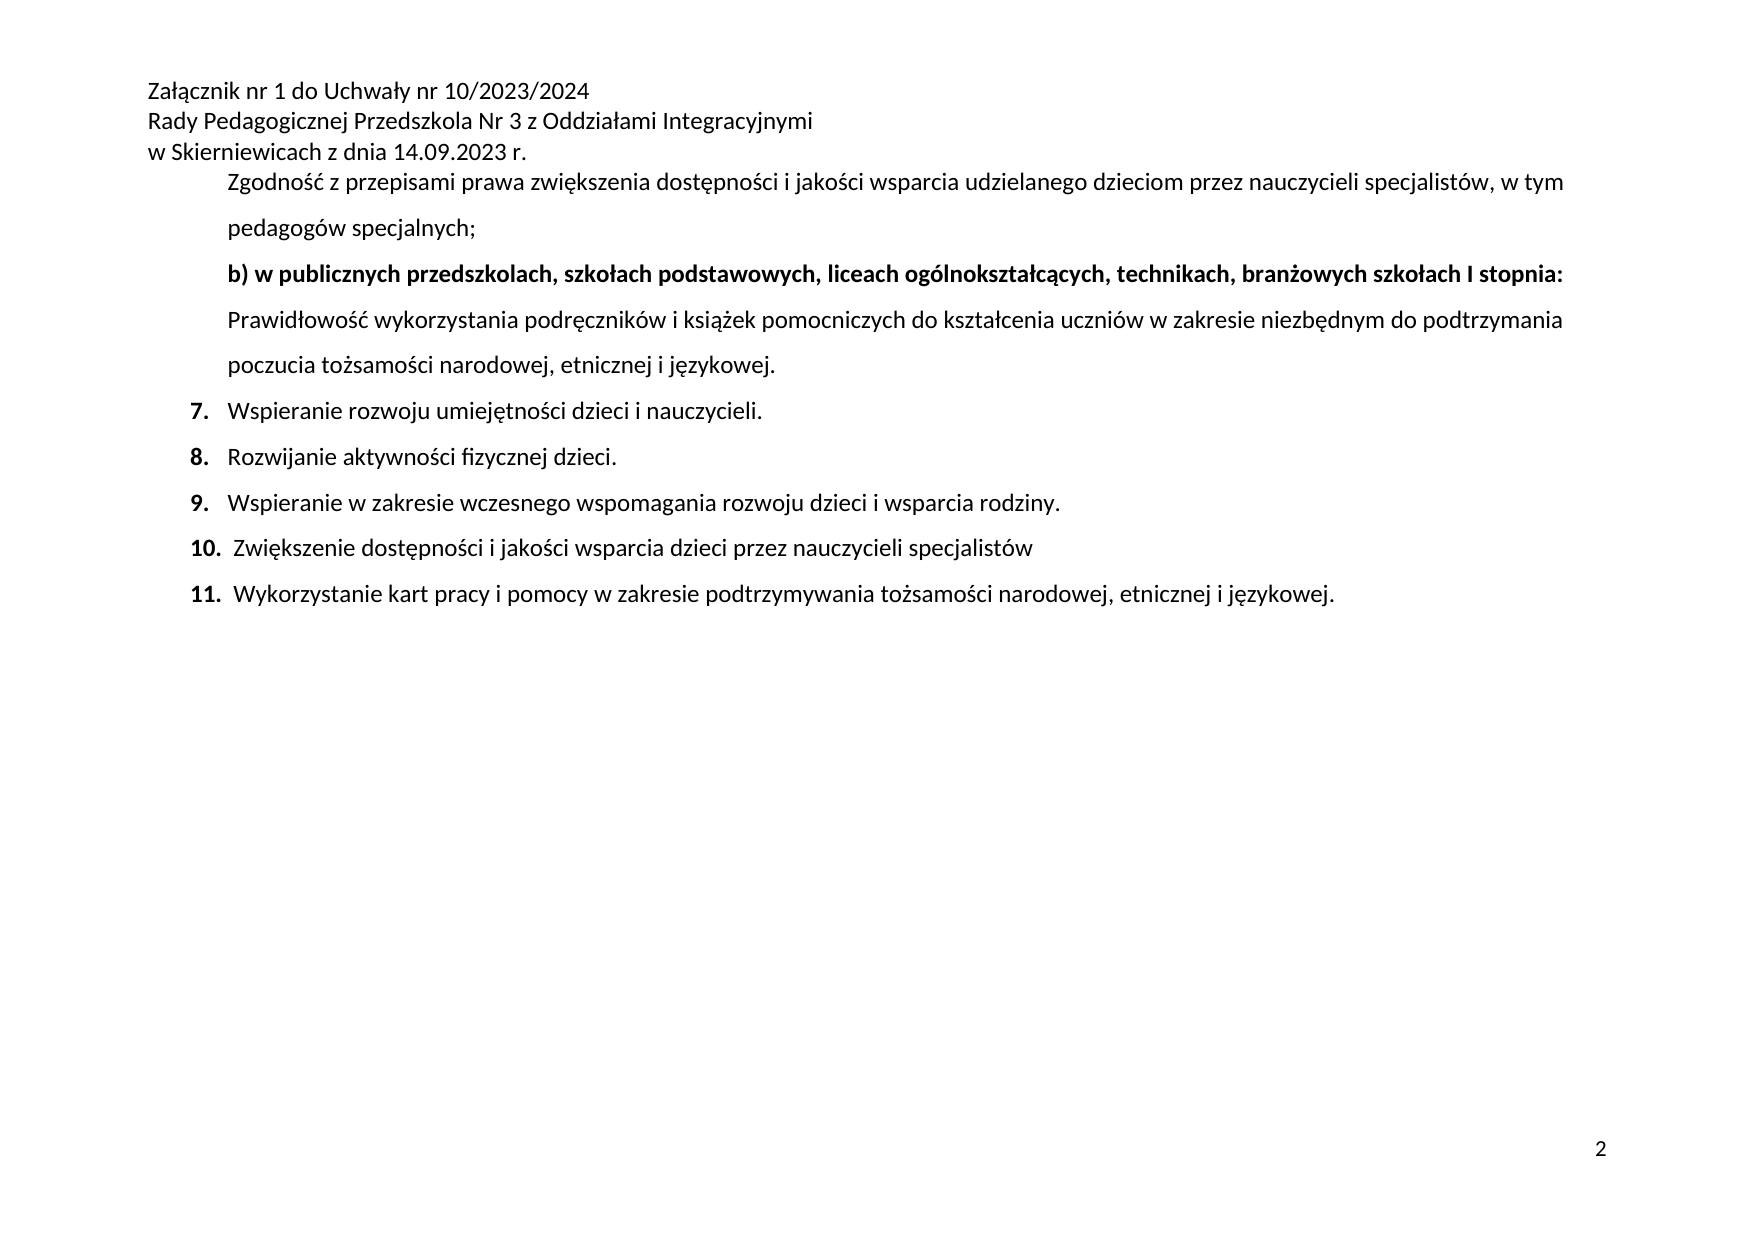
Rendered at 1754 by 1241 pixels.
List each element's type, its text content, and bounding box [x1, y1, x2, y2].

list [190, 167, 1606, 288]
list Prawidłowość wykorzystania podręczników i książek pomocniczych do kształcenia uczniów w zakresie niezbędnym do podtrzymania poczucia tożsamości narodowej, etnicznej i językowej. [227, 304, 1606, 380]
list Wspieranie w zakresie wczesnego wspomagania rozwoju dzieci i wsparcia rodziny. [190, 487, 1606, 517]
list Wykorzystanie kart pracy i pomocy w zakresie podtrzymywania tożsamości narodowej, etnicznej i językowej. [190, 578, 1606, 609]
list Zwiększenie dostępności i jakości wsparcia dzieci przez nauczycieli specjalistów [190, 532, 1606, 563]
list Wspieranie rozwoju umiejętności dzieci i nauczycieli. [190, 395, 1606, 426]
list Rozwijanie aktywności fizycznej dzieci. [190, 441, 1606, 471]
